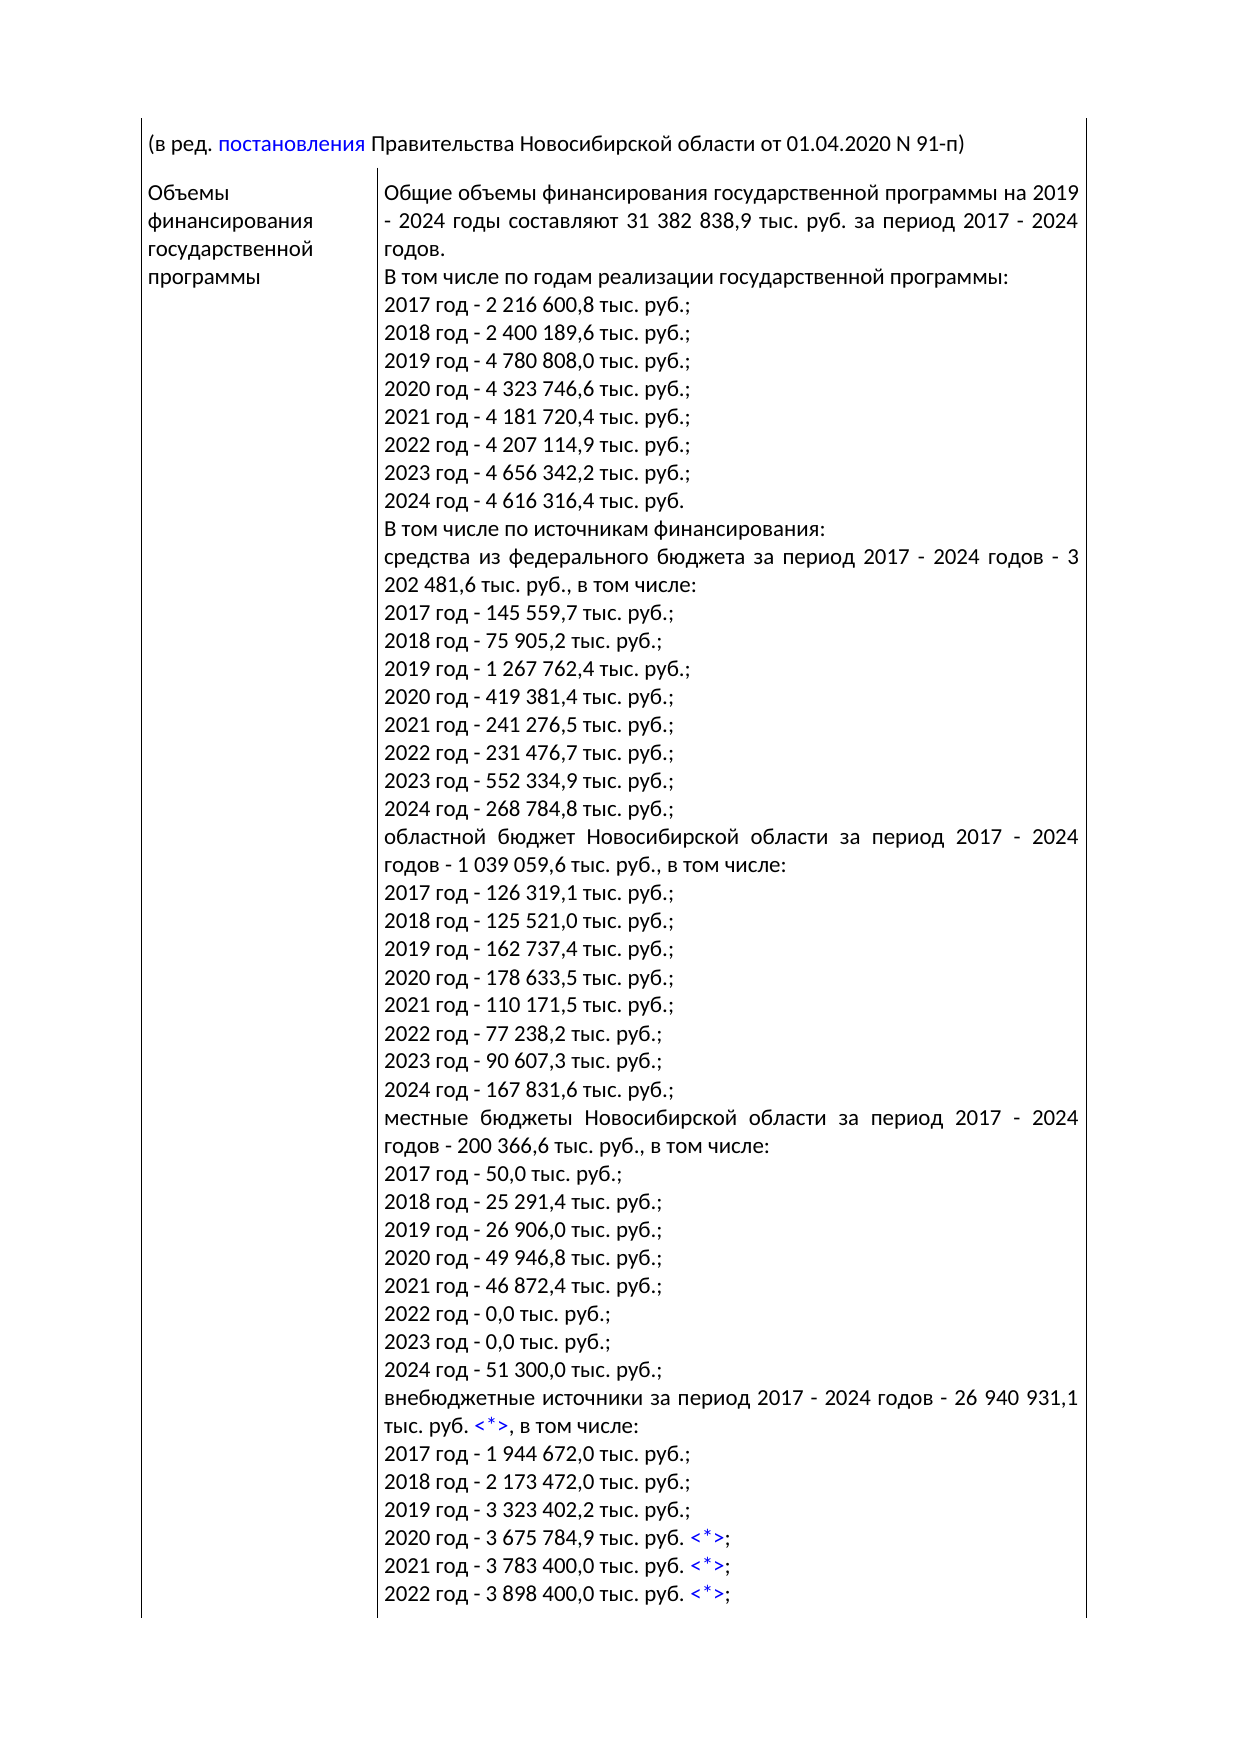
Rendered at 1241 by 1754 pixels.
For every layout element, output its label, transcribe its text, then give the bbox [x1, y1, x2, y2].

table_cell (в ред. постановления Правительства Новосибирской области от 01.04.2020 N 91-п) [142, 118, 1086, 167]
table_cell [142, 168, 377, 1618]
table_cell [378, 168, 1086, 1618]
